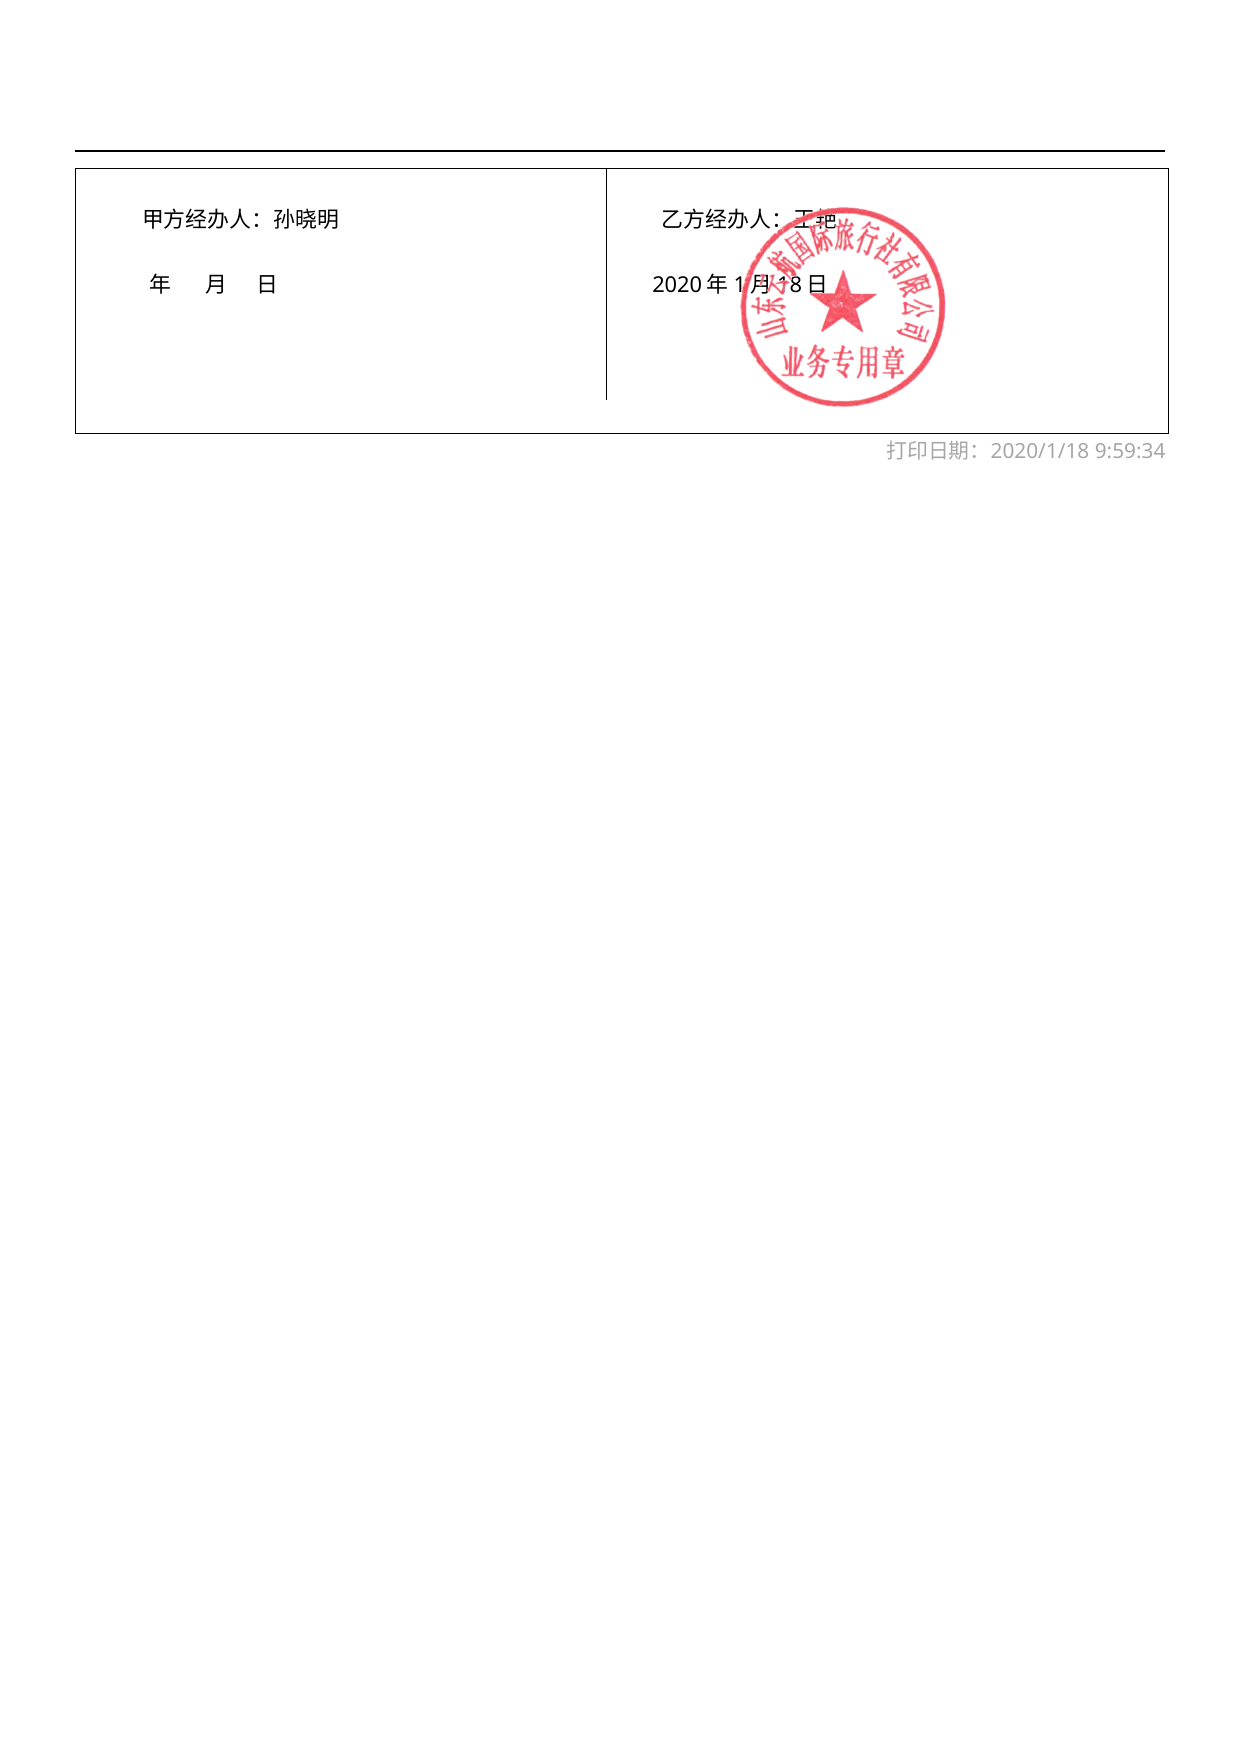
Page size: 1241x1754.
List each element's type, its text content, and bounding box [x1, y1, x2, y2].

text 打印日期：2020/1/18 9:59:34 [75, 434, 1165, 466]
table_cell [76, 169, 1168, 432]
picture [716, 173, 987, 443]
